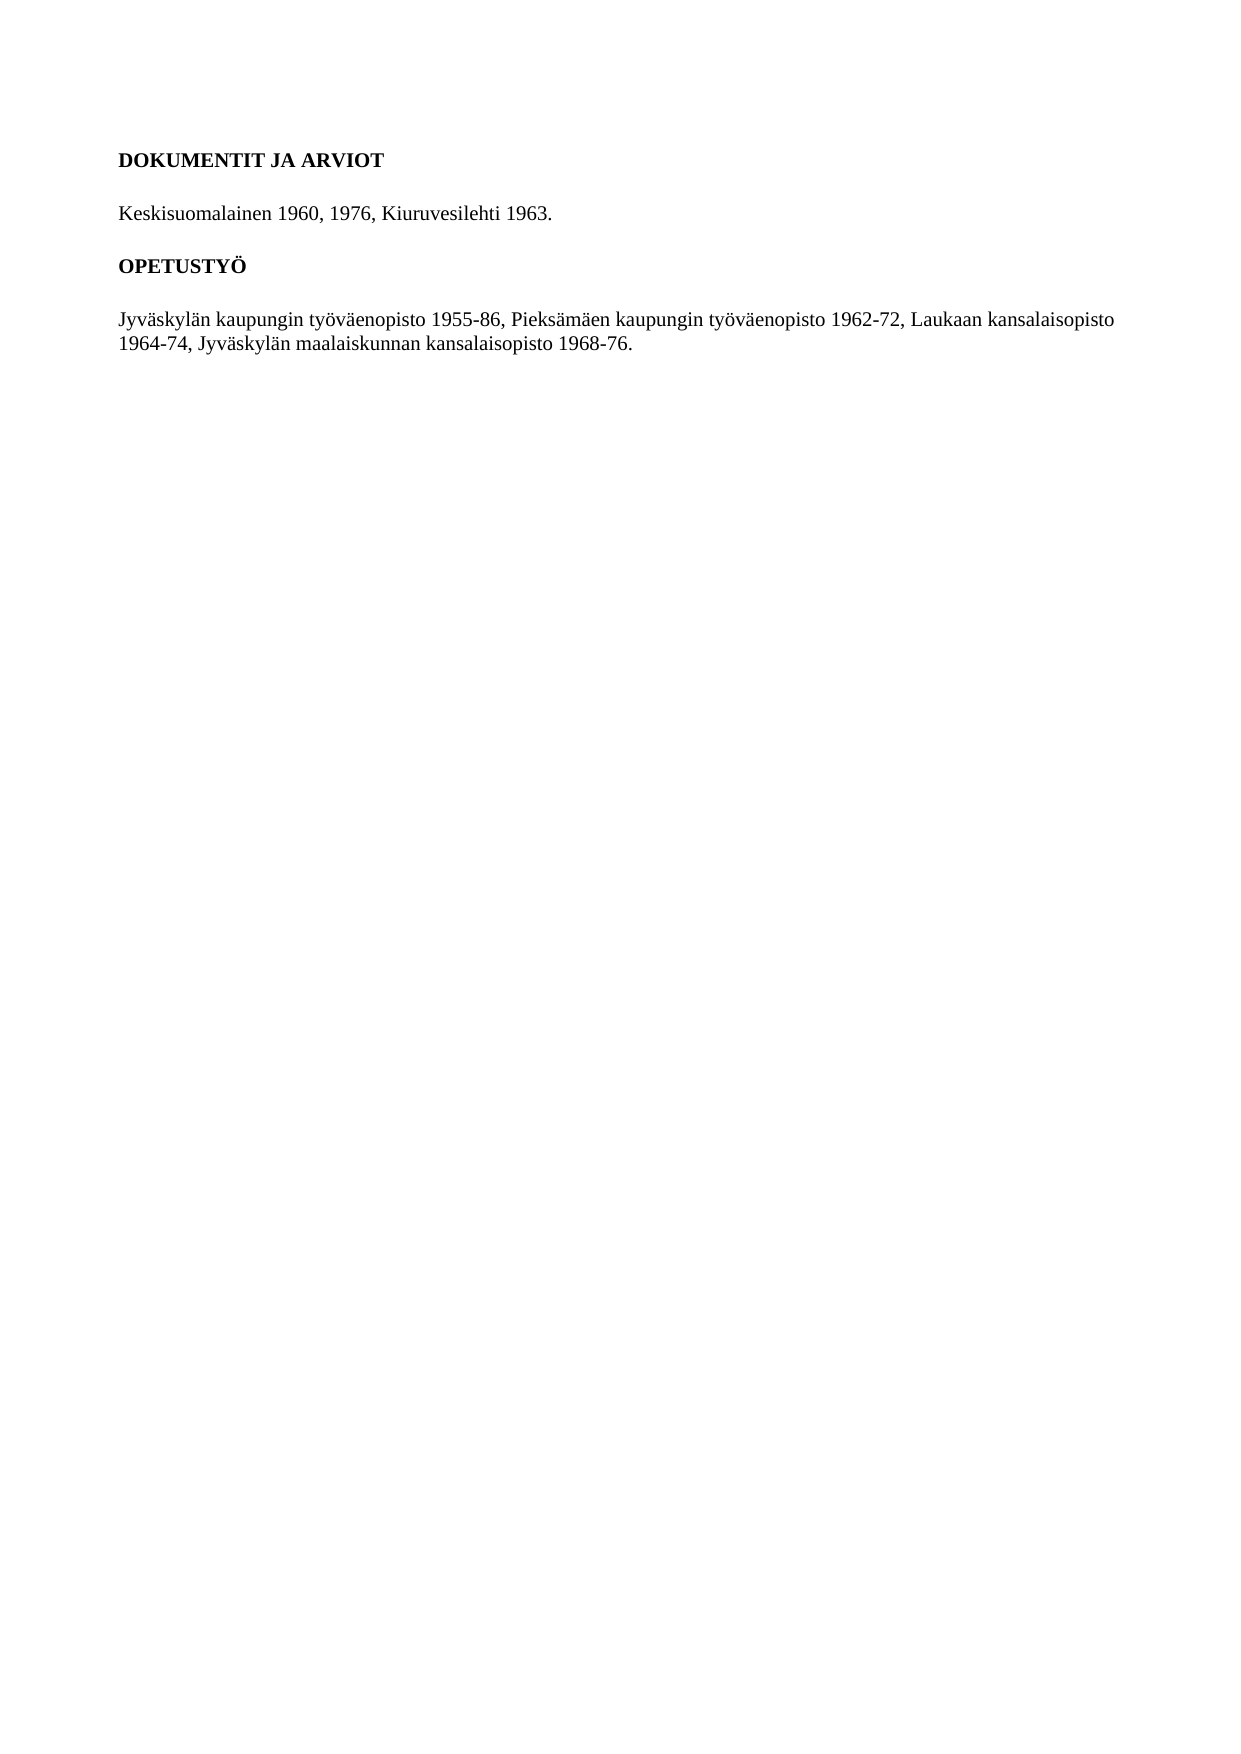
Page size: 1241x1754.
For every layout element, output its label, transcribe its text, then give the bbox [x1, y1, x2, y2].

text Keskisuomalainen 1960, 1976, Kiuruvesilehti 1963. [118, 201, 1122, 225]
text DOKUMENTIT JA ARVIOT [118, 148, 1122, 172]
text Jyväskylän kaupungin työväenopisto 1955-86, Pieksämäen kaupungin työväenopisto 1962-72, Laukaan kansalaisopisto 1964-74, Jyväskylän maalaiskunnan kansalaisopisto 1968-76. [118, 307, 1122, 355]
text OPETUSTYÖ [118, 254, 1122, 278]
